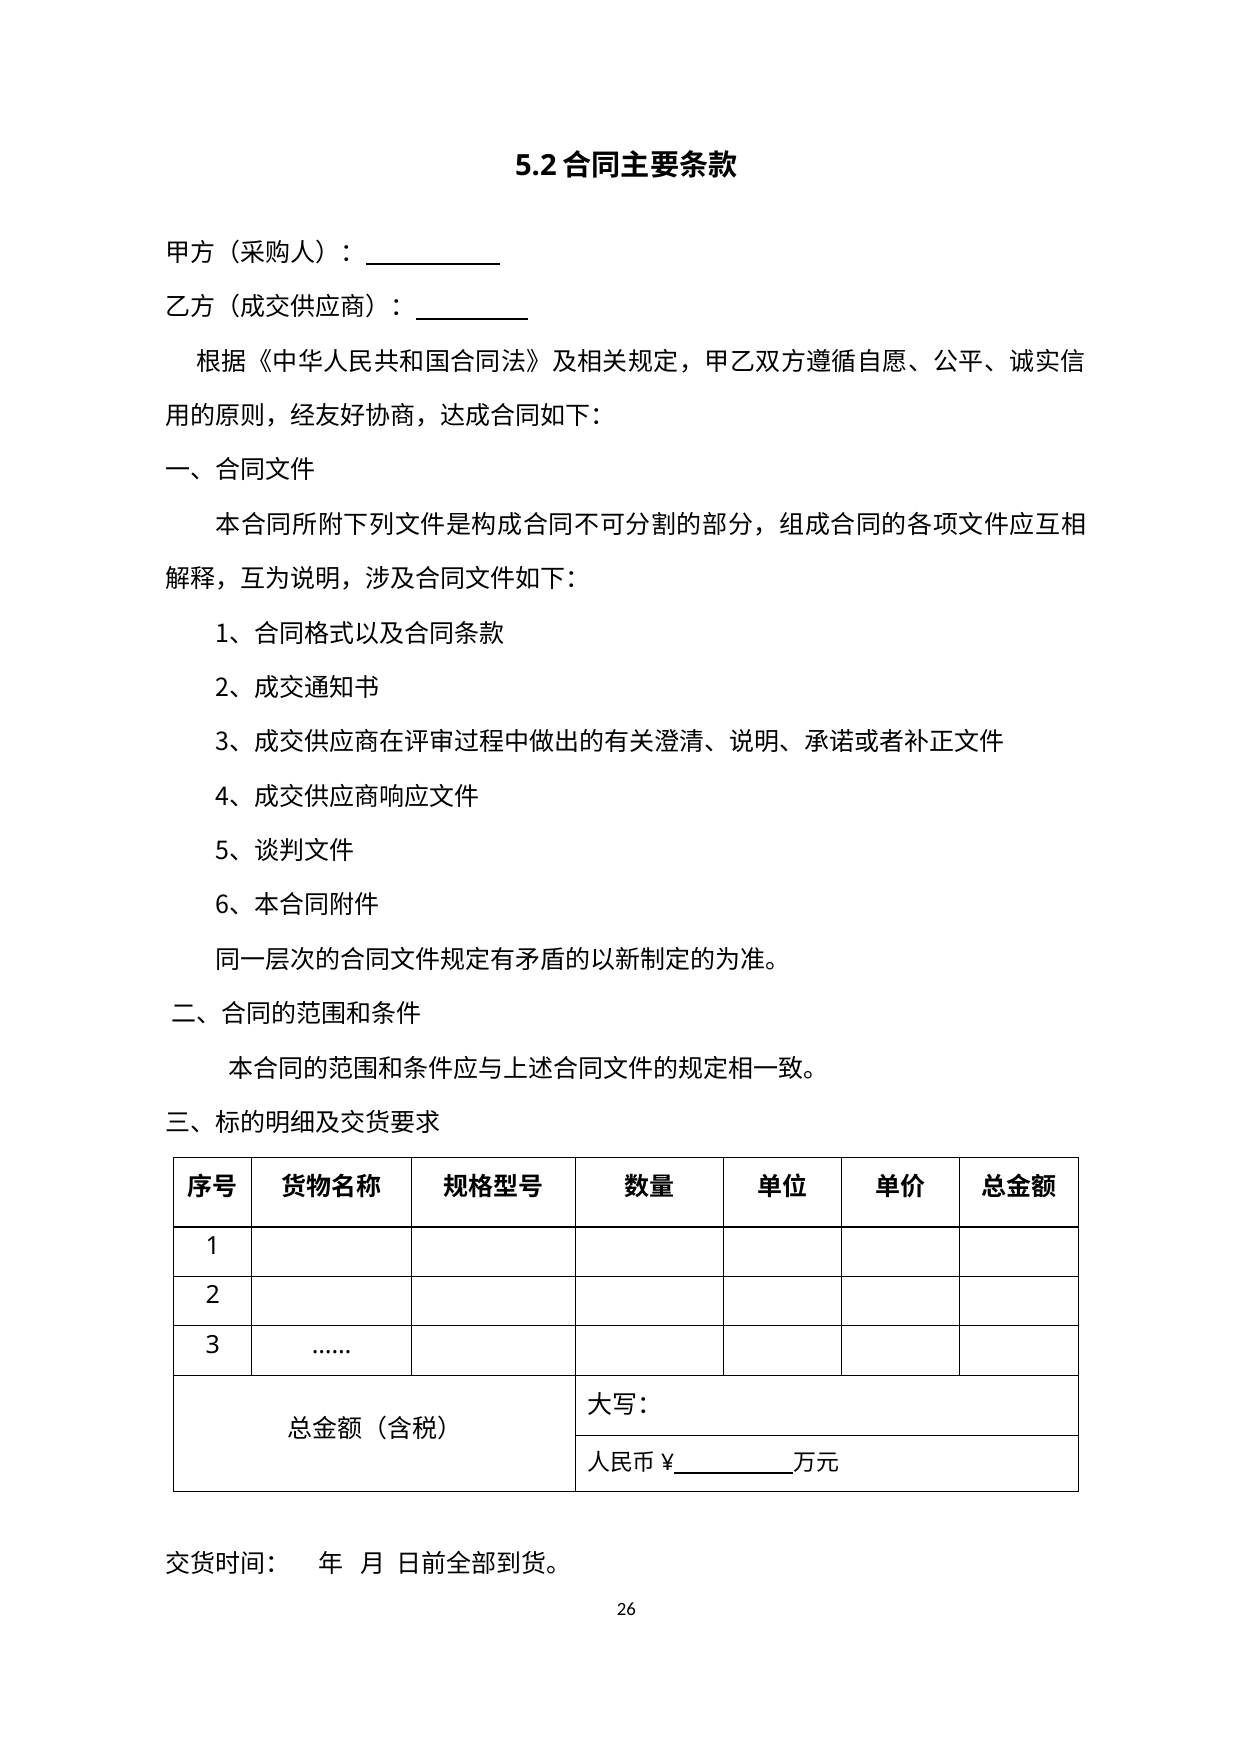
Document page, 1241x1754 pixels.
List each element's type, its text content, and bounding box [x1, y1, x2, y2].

table_cell [576, 1326, 723, 1374]
text 本合同的范围和条件应与上述合同文件的规定相一致。 [165, 1048, 1087, 1084]
table_cell 总金额（含税） [174, 1376, 575, 1491]
table_cell [842, 1228, 959, 1276]
table_cell [842, 1326, 959, 1374]
table_header 数量 [576, 1158, 723, 1226]
text 交货时间： 年 月 日前全部到货。 [165, 1543, 1087, 1579]
subtitle 5.2合同主要条款 [165, 142, 1087, 184]
text 3、成交供应商在评审过程中做出的有关澄清、说明、承诺或者补正文件 [165, 722, 1087, 758]
table_cell [576, 1228, 723, 1276]
table_cell 1 [174, 1228, 251, 1276]
table_cell 大写： [576, 1376, 1078, 1435]
table_header 总金额 [960, 1158, 1078, 1226]
text 5、谈判文件 [165, 831, 1087, 867]
table_cell [724, 1228, 841, 1276]
table_cell [724, 1326, 841, 1374]
text 同一层次的合同文件规定有矛盾的以新制定的为准。 [165, 939, 1087, 976]
table_cell 人民币 ¥ 万元 [576, 1436, 1078, 1491]
table_header 单位 [724, 1158, 841, 1226]
table_header 货物名称 [252, 1158, 411, 1226]
table_cell [724, 1277, 841, 1325]
text 2、成交通知书 [165, 667, 1087, 704]
table_cell …… [252, 1326, 411, 1374]
table_header 规格型号 [412, 1158, 575, 1226]
table_cell [412, 1228, 575, 1276]
text 1、合同格式以及合同条款 [165, 613, 1087, 649]
text 三、标的明细及交货要求 [165, 1102, 1087, 1139]
text 一、合同文件 [165, 450, 1087, 486]
table_cell [412, 1326, 575, 1374]
text 6、本合同附件 [165, 885, 1087, 921]
table_header 序号 [174, 1158, 251, 1226]
table_cell [576, 1277, 723, 1325]
table_cell [960, 1277, 1078, 1325]
text 本合同所附下列文件是构成合同不可分割的部分，组成合同的各项文件应互相解释，互为说明，涉及合同文件如下： [165, 504, 1087, 595]
table_cell [960, 1228, 1078, 1276]
text 乙方（成交供应商）： [165, 287, 1087, 323]
text 甲方（采购人）： [165, 232, 1087, 269]
table_cell 2 [174, 1277, 251, 1325]
table_cell 3 [174, 1326, 251, 1374]
table_header 单价 [842, 1158, 959, 1226]
text 二、合同的范围和条件 [165, 994, 1087, 1030]
table_cell [842, 1277, 959, 1325]
text 根据《中华人民共和国合同法》及相关规定，甲乙双方遵循自愿、公平、诚实信用的原则，经友好协商，达成合同如下： [165, 341, 1087, 432]
table_cell [252, 1228, 411, 1276]
text 4、成交供应商响应文件 [165, 776, 1087, 812]
table_cell [412, 1277, 575, 1325]
table_cell [252, 1277, 411, 1325]
table_cell [960, 1326, 1078, 1374]
